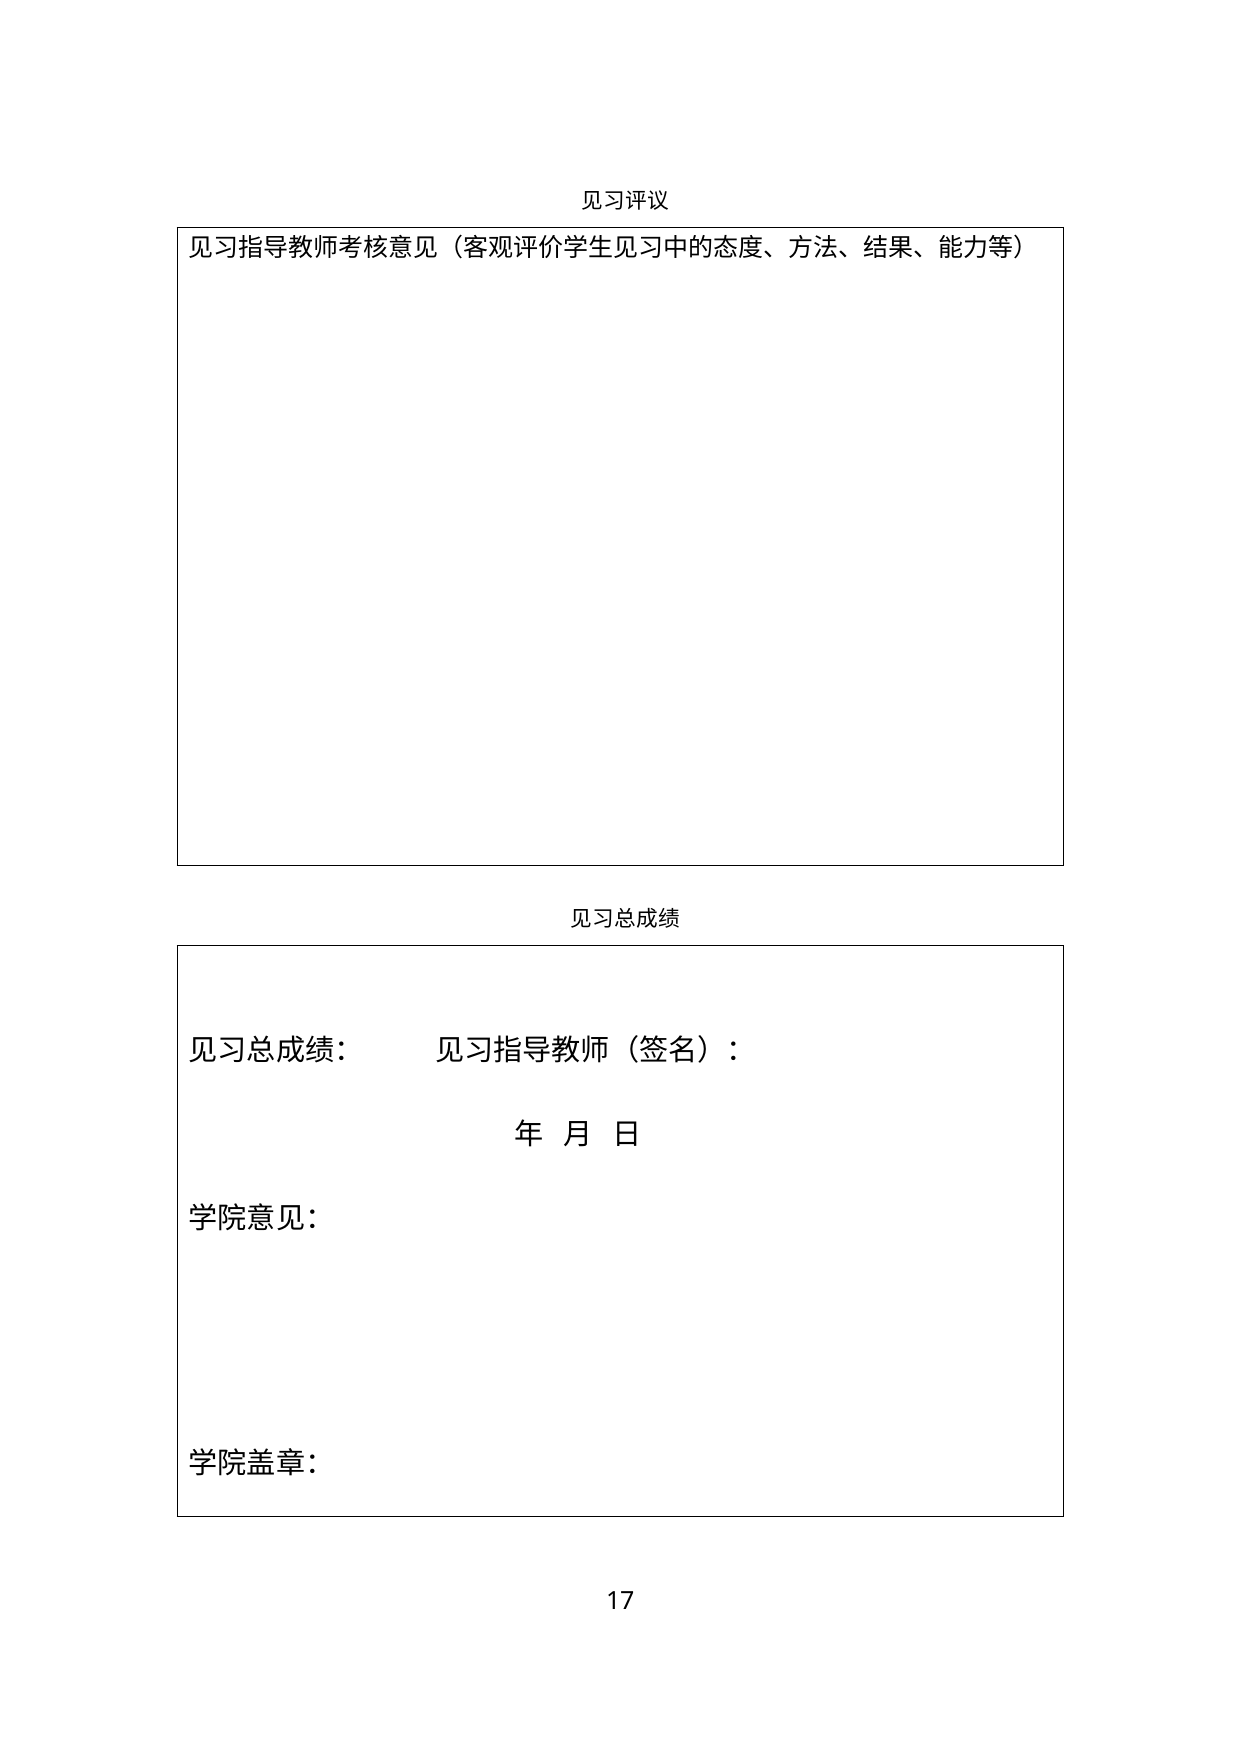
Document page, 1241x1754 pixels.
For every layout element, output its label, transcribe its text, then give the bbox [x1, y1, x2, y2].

table_header 见习指导教师考核意见（客观评价学生见习中的态度、方法、结果、能力等） [178, 228, 1063, 865]
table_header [178, 946, 1063, 1516]
text 见习总成绩 [162, 878, 1088, 932]
text 见习评议 [162, 160, 1088, 214]
